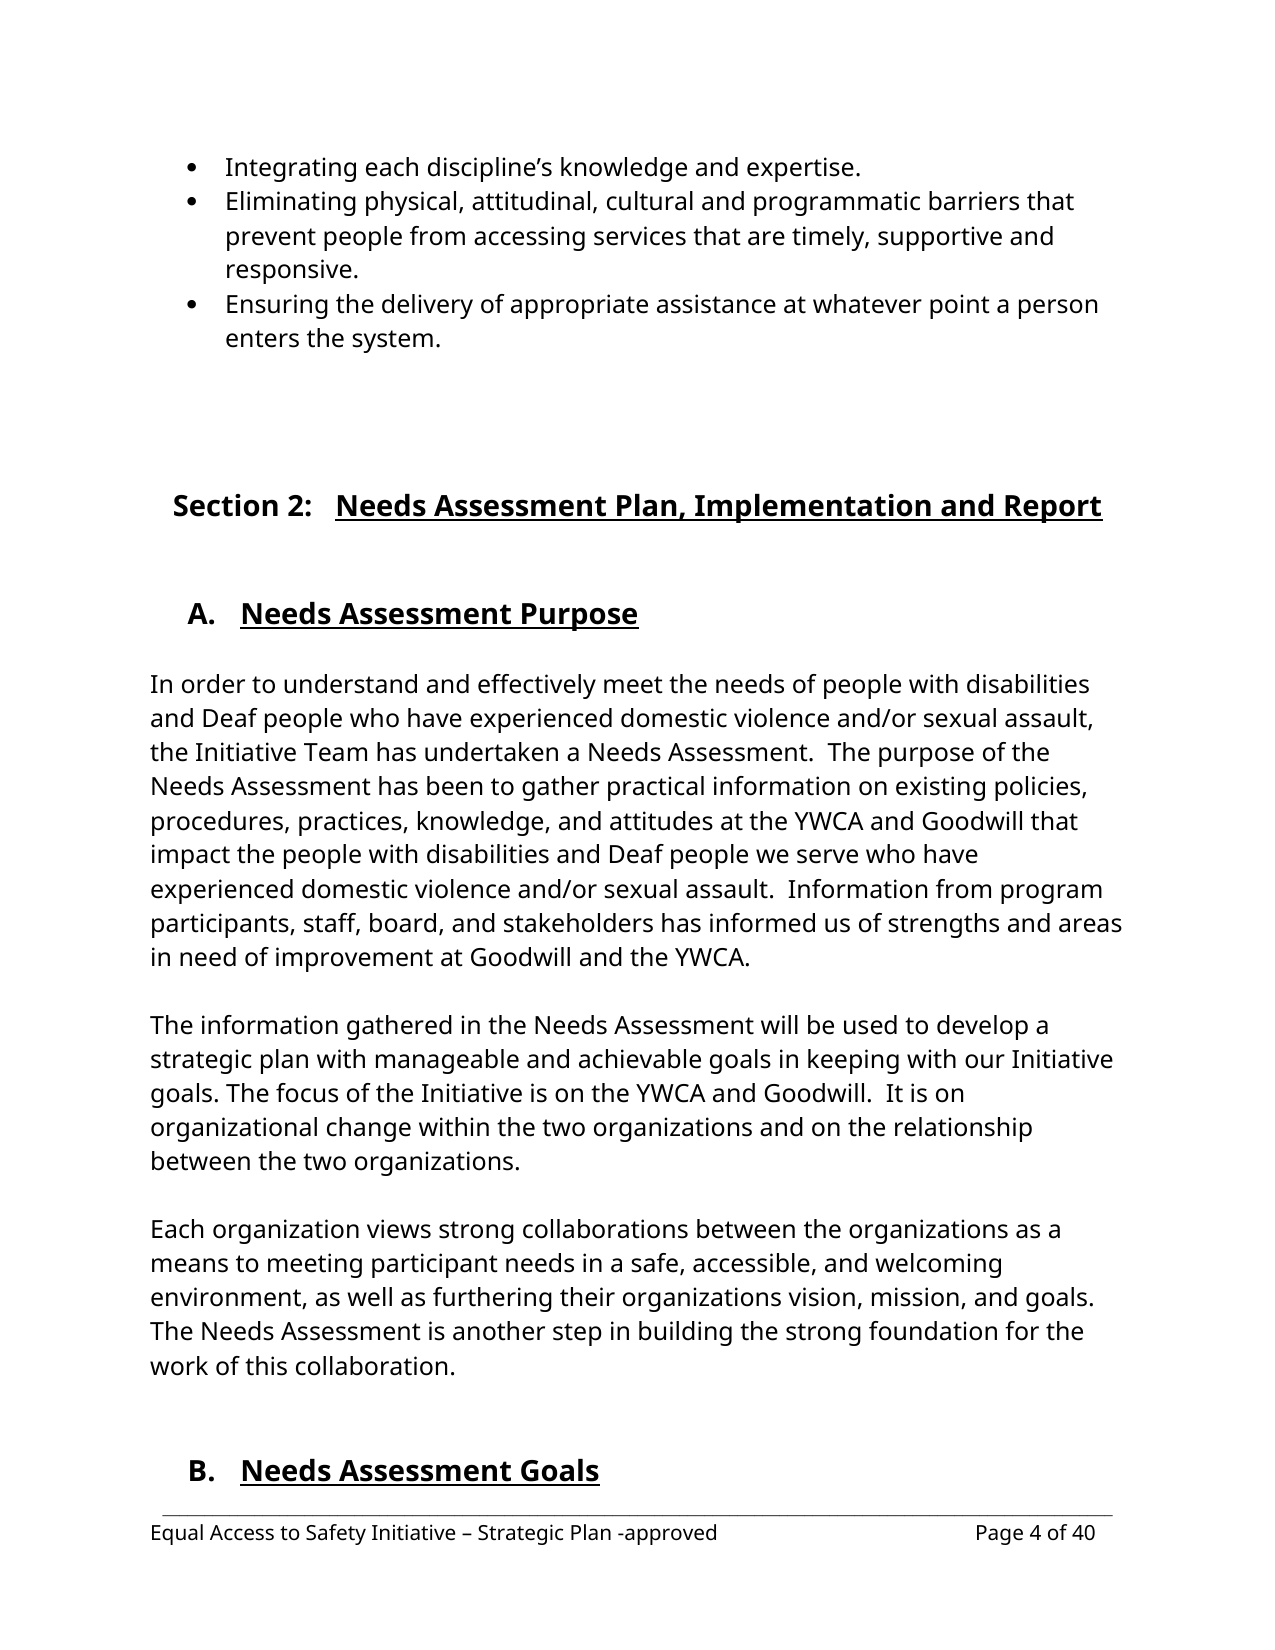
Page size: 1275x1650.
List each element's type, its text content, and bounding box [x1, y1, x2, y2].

text In order to understand and effectively meet the needs of people with disabilities and Deaf people who have experienced domestic violence and/or sexual assault, the Initiative Team has undertaken a Needs Assessment. The purpose of the Needs Assessment has been to gather practical information on existing policies, procedures, practices, knowledge, and attitudes at the YWCA and Goodwill that impact the people with disabilities and Deaf people we serve who have experienced domestic violence and/or sexual assault. Information from program participants, staff, board, and stakeholders has informed us of strengths and areas in need of improvement at Goodwill and the YWCA. [150, 667, 1125, 973]
text Each organization views strong collaborations between the organizations as a means to meeting participant needs in a safe, accessible, and welcoming environment, as well as furthering their organizations vision, mission, and goals. The Needs Assessment is another step in building the strong foundation for the work of this collaboration. [150, 1212, 1125, 1382]
list Eliminating physical, attitudinal, cultural and programmatic barriers that prevent people from accessing services that are timely, supportive and responsive. [187, 184, 1125, 286]
list Needs Assessment Purpose [187, 593, 1125, 633]
list Integrating each discipline’s knowledge and expertise. [187, 150, 1125, 184]
text The information gathered in the Needs Assessment will be used to develop a strategic plan with manageable and achievable goals in keeping with our Initiative goals. The focus of the Initiative is on the YWCA and Goodwill. It is on organizational change within the two organizations and on the relationship between the two organizations. [150, 1007, 1125, 1178]
list Needs Assessment Goals [187, 1450, 1125, 1490]
list Ensuring the delivery of appropriate assistance at whatever point a person enters the system. [187, 286, 1125, 354]
text Section 2: Needs Assessment Plan, Implementation and Report [150, 457, 1125, 525]
